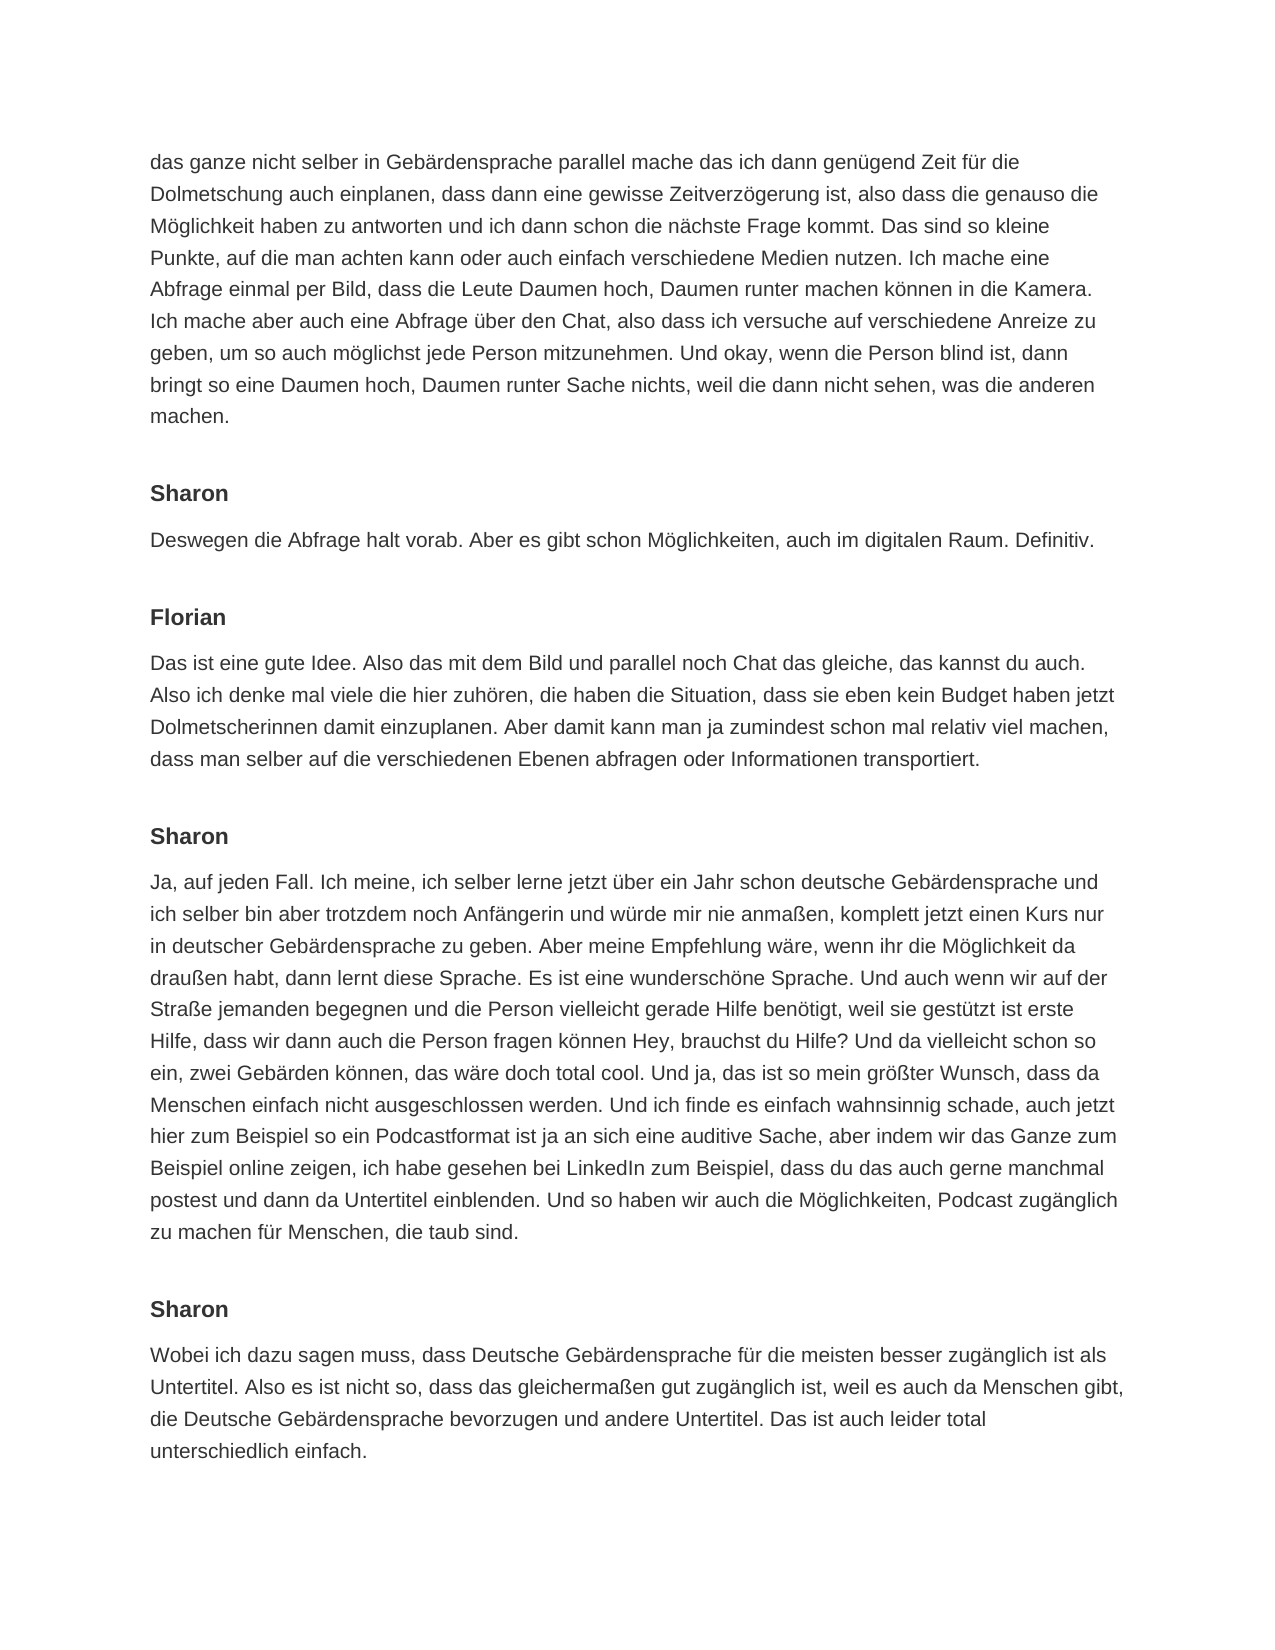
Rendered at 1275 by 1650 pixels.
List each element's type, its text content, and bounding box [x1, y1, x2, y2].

text Ja, auf jeden Fall. Ich meine, ich selber lerne jetzt über ein Jahr schon deutsche Gebärdensprache und ich selber bin aber trotzdem noch Anfängerin und würde mir nie anmaßen, komplett jetzt einen Kurs nur in deutscher Gebärdensprache zu geben. Aber meine Empfehlung wäre, wenn ihr die Möglichkeit da draußen habt, dann lernt diese Sprache. Es ist eine wunderschöne Sprache. Und auch wenn wir auf der Straße jemanden begegnen und die Person vielleicht gerade Hilfe benötigt, weil sie gestützt ist erste Hilfe, dass wir dann auch die Person fragen können Hey, brauchst du Hilfe? Und da vielleicht schon so ein, zwei Gebärden können, das wäre doch total cool. Und ja, das ist so mein größter Wunsch, dass da Menschen einfach nicht ausgeschlossen werden. Und ich finde es einfach wahnsinnig schade, auch jetzt hier zum Beispiel so ein Podcastformat ist ja an sich eine auditive Sache, aber indem wir das Ganze zum Beispiel online zeigen, ich habe gesehen bei LinkedIn zum Beispiel, dass du das auch gerne manchmal postest und dann da Untertitel einblenden. Und so haben wir auch die Möglichkeiten, Podcast zugänglich zu machen für Menschen, die taub sind. [150, 870, 1125, 1243]
subtitle Sharon [150, 823, 1125, 849]
text Deswegen die Abfrage halt vorab. Aber es gibt schon Möglichkeiten, auch im digitalen Raum. Definitiv. [150, 528, 1125, 552]
subtitle Sharon [150, 480, 1125, 507]
subtitle Sharon [150, 1296, 1125, 1322]
text Wobei ich dazu sagen muss, dass Deutsche Gebärdensprache für die meisten besser zugänglich ist als Untertitel. Also es ist nicht so, dass das gleichermaßen gut zugänglich ist, weil es auch da Menschen gibt, die Deutsche Gebärdensprache bevorzugen und andere Untertitel. Das ist auch leider total unterschiedlich einfach. [150, 1343, 1125, 1462]
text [150, 150, 1125, 428]
subtitle Florian [150, 604, 1125, 630]
text Das ist eine gute Idee. Also das mit dem Bild und parallel noch Chat das gleiche, das kannst du auch. Also ich denke mal viele die hier zuhören, die haben die Situation, dass sie eben kein Budget haben jetzt Dolmetscherinnen damit einzuplanen. Aber damit kann man ja zumindest schon mal relativ viel machen, dass man selber auf die verschiedenen Ebenen abfragen oder Informationen transportiert. [150, 651, 1125, 771]
